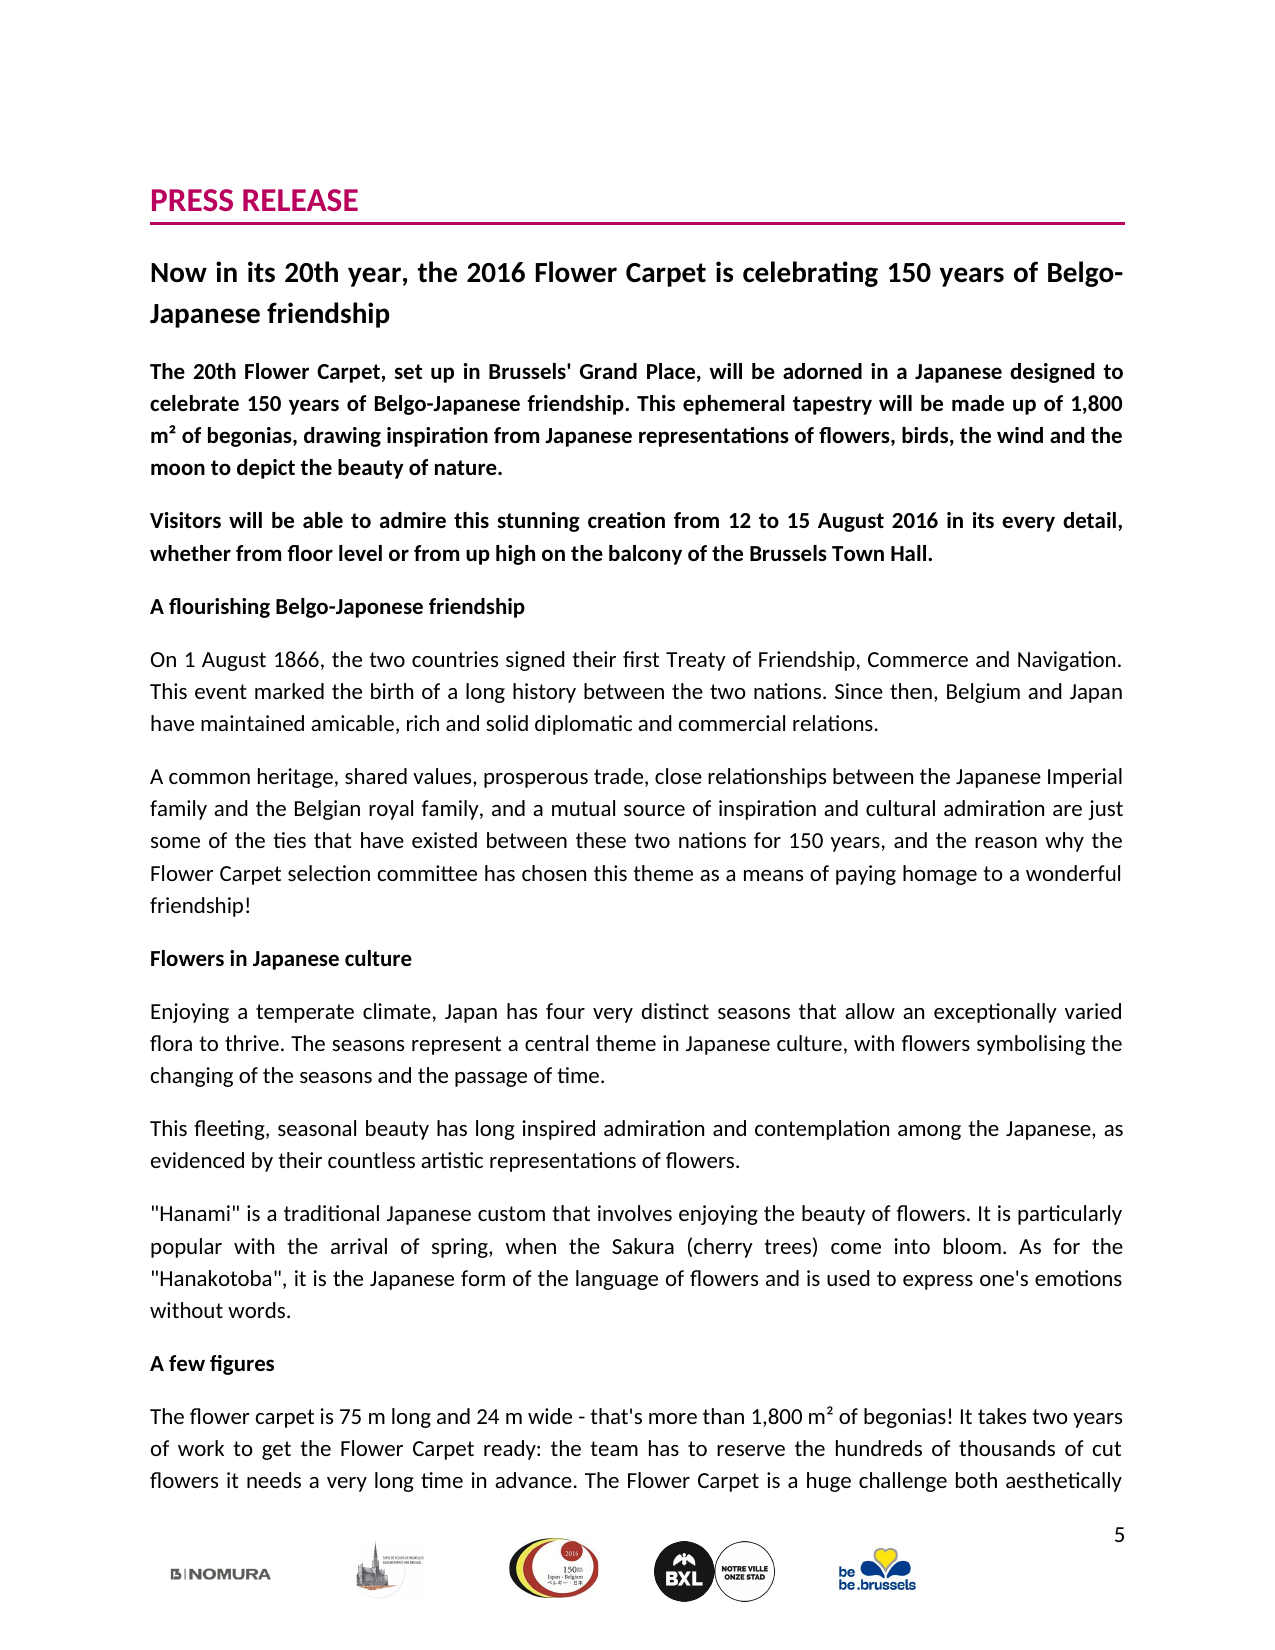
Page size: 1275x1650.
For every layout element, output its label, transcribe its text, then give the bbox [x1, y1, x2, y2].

text A flourishing Belgo-Japonese friendship [150, 592, 1125, 620]
text Flowers in Japanese culture [150, 944, 1125, 972]
picture [356, 1541, 424, 1599]
picture [648, 1535, 781, 1608]
text Visitors will be able to admire this stunning creation from 12 to 15 August 2016 in its every detail, whether from floor level or from up high on the balcony of the Brussels Town Hall. [150, 507, 1125, 567]
subtitle PRESS RELEASE [150, 179, 1125, 222]
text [150, 1402, 1125, 1494]
text A common heritage, shared values, prosperous trade, close relationships between the Japanese Imperial family and the Belgian royal family, and a mutual source of inspiration and cultural admiration are just some of the ties that have existed between these two nations for 150 years, and the reason why the Flower Carpet selection committee has chosen this theme as a means of paying homage to a wonderful friendship! [150, 762, 1125, 919]
picture [834, 1538, 921, 1598]
text The 20th Flower Carpet, set up in Brussels' Grand Place, will be adorned in a Japanese designed to celebrate 150 years of Belgo-Japanese friendship. This ephemeral tapestry will be made up of 1,800 m² of begonias, drawing inspiration from Japanese representations of flowers, birds, the wind and the moon to depict the beauty of nature. [150, 357, 1125, 482]
picture [509, 1538, 599, 1598]
text Enjoying a temperate climate, Japan has four very distinct seasons that allow an exceptionally varied flora to thrive. The seasons represent a central theme in Japanese culture, with flowers symbolising the changing of the seasons and the passage of time. [150, 997, 1125, 1089]
picture [115, 1409, 325, 1650]
text On 1 August 1866, the two countries signed their first Treaty of Friendship, Commerce and Navigation. This event marked the birth of a long history between the two nations. Since then, Belgium and Japan have maintained amicable, rich and solid diplomatic and commercial relations. [150, 645, 1125, 737]
text "Hanami" is a traditional Japanese custom that involves enjoying the beauty of flowers. It is particularly popular with the arrival of spring, when the Sakura (cherry trees) come into bloom. As for the "Hanakotoba", it is the Japanese form of the language of flowers and is used to express one's emotions without words. [150, 1199, 1125, 1324]
text This fleeting, seasonal beauty has long inspired admiration and contemplation among the Japanese, as evidenced by their countless artistic representations of flowers. [150, 1114, 1125, 1174]
text Now in its 20th year, the 2016 Flower Carpet is celebrating 150 years of Belgo-Japanese friendship [150, 254, 1125, 331]
text A few figures [150, 1349, 1125, 1377]
